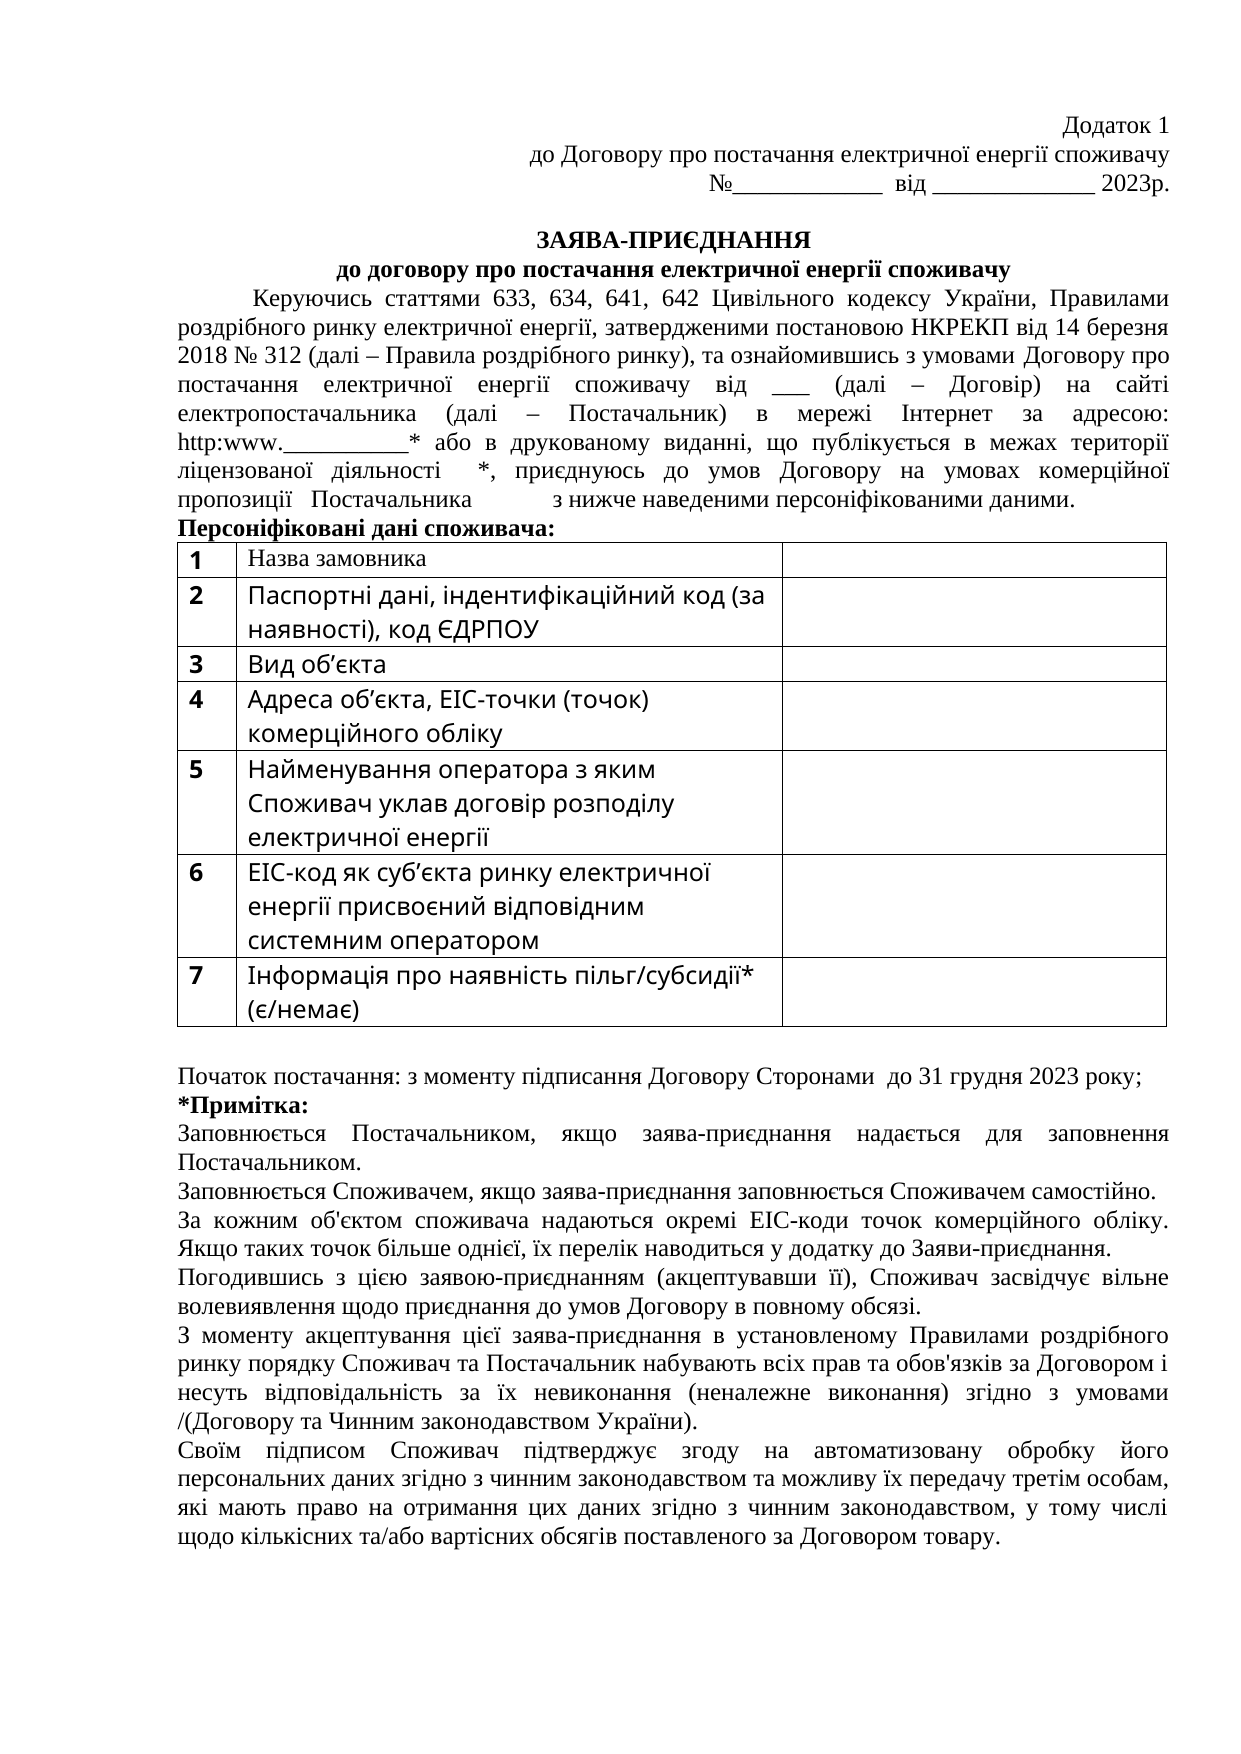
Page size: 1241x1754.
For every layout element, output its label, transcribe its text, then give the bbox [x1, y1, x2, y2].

table_cell 5 [178, 751, 236, 853]
text Заповнюється Постачальником, якщо заява-приєднання надається для заповнення Постачальником. [177, 1118, 1170, 1176]
text до договору про постачання електричної енергії споживачу [177, 254, 1170, 283]
table_header Назва замовника [237, 543, 782, 577]
table_cell 3 [178, 647, 236, 681]
text ЗАЯВА-ПРИЄДНАННЯ [177, 225, 1170, 254]
text до Договору про постачання електричної енергії споживачу [177, 139, 1170, 168]
table_cell 7 [178, 958, 236, 1026]
text Своїм підписом Споживач підтверджує згоду на автоматизовану обробку його персональних даних згідно з чинним законодавством та можливу їх передачу третім особам, які мають право на отримання цих даних згідно з чинним законодавством, у тому числі щодо кількісних та/або вартісних обсягів поставленого за Договором товару. [177, 1435, 1170, 1550]
table_cell [783, 647, 1166, 681]
table_cell Адреса об’єкта, ЕІС-точки (точок) комерційного обліку [237, 682, 782, 750]
table_cell 4 [178, 682, 236, 750]
text Керуючись статтями 633, 634, 641, 642 Цивільного кодексу України, Правилами роздрібного ринку електричної енергії, затвердженими постановою НКРЕКП від 14 березня 2018 № 312 (далі – Правила роздрібного ринку), та ознайомившись з умовами Договору про постачання електричної енергії споживачу від ___ (далі – Договір) на сайті електропостачальника (далі – Постачальник) в мережі Інтернет за адресою: http:www.__________* або в друкованому виданні, що публікується в межах території ліцензованої діяльності *, приєднуюсь до умов Договору на умовах комерційної пропозиції Постачальника з нижче наведеними персоніфікованими даними. [177, 283, 1170, 513]
text Початок постачання: з моменту підписання Договору Сторонами до 31 грудня 2023 року; [177, 1061, 1170, 1090]
table_cell [783, 855, 1166, 957]
text №____________ від _____________ 2023р. [177, 168, 1170, 197]
text Погодившись з цією заявою-приєднанням (акцептувавши її), Споживач засвідчує вільне волевиявлення щодо приєднання до умов Договору в повному обсязі. [177, 1262, 1170, 1320]
text *Примітка: [177, 1090, 1170, 1118]
table_cell 2 [178, 578, 236, 646]
table_cell Вид об’єкта [237, 647, 782, 681]
table_cell [783, 958, 1166, 1026]
table_cell ЕІС-код як суб’єкта ринку електричної енергії присвоєний відповідним системним оператором [237, 855, 782, 957]
table_cell [783, 682, 1166, 750]
table_cell Паспортні дані, індентифікаційний код (за наявності), код ЄДРПОУ [237, 578, 782, 646]
table_header 1 [178, 543, 236, 577]
table_cell 6 [178, 855, 236, 957]
text Персоніфіковані дані споживача: [177, 513, 1170, 542]
table_header [783, 543, 1166, 577]
table_cell [783, 578, 1166, 646]
table_cell Найменування оператора з яким Споживач уклав договір розподілу електричної енергії [237, 751, 782, 853]
text Додаток 1 [177, 110, 1170, 139]
text За кожним об'єктом споживача надаються окремі ЕІС-коди точок комерційного обліку. Якщо таких точок більше однієї, їх перелік наводиться у додатку до Заяви-приєднання. [177, 1205, 1170, 1262]
text Заповнюється Споживачем, якщо заява-приєднання заповнюється Споживачем самостійно. [177, 1176, 1170, 1205]
text З моменту акцептування цієї заява-приєднання в установленому Правилами роздрібного ринку порядку Споживач та Постачальник набувають всіх прав та обов'язків за Договором і несуть відповідальність за їх невиконання (неналежне виконання) згідно з умовами /(Договору та Чинним законодавством України). [177, 1320, 1170, 1435]
table_cell [783, 751, 1166, 853]
table_cell Інформація про наявність пільг/субсидії* (є/немає) [237, 958, 782, 1026]
